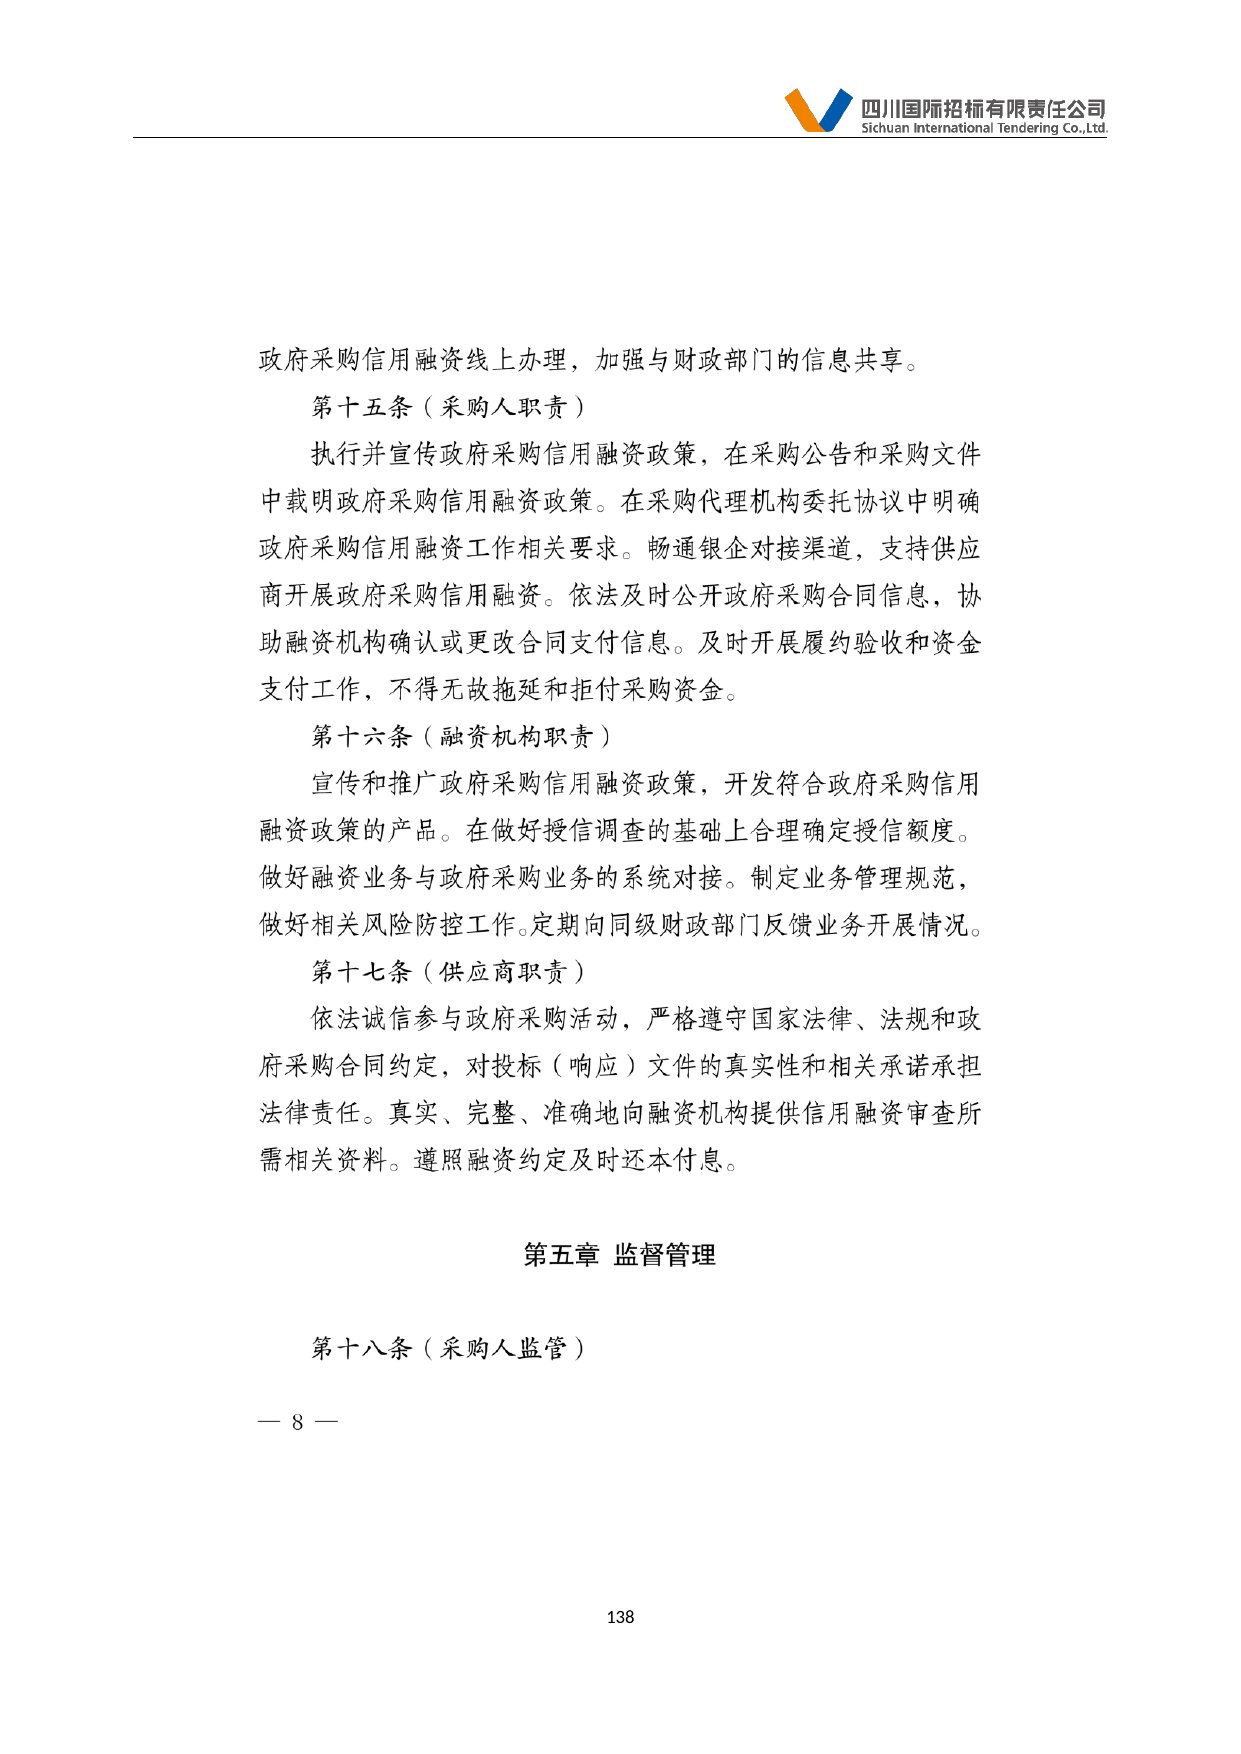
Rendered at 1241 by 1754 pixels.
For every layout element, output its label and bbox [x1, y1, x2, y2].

picture [132, 166, 1104, 1538]
picture [784, 88, 1108, 135]
